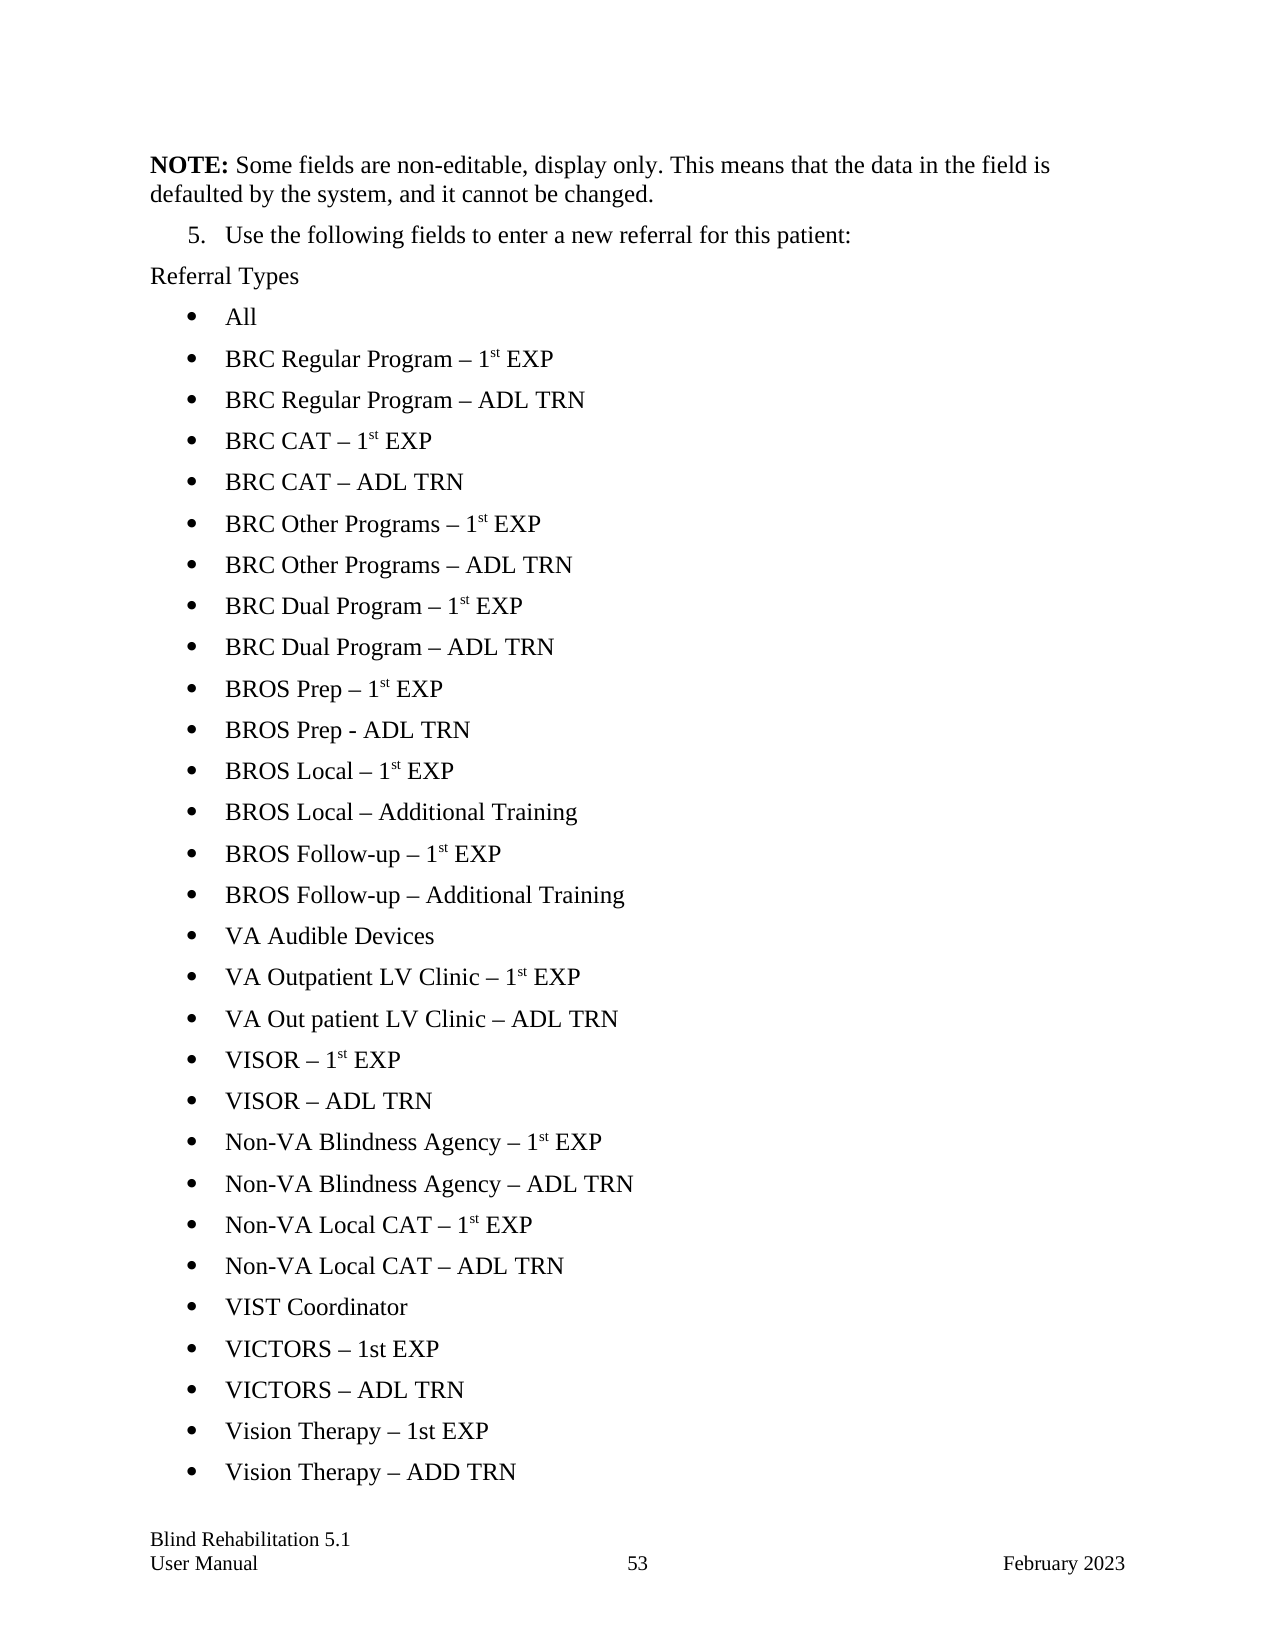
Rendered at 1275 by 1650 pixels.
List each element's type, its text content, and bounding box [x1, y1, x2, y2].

text Vision Therapy – ADD TRN [187, 1457, 1125, 1486]
text Vision Therapy – 1st EXP [187, 1416, 1125, 1445]
text BROS Prep – 1st EXP [187, 674, 1125, 702]
text NOTE: Some fields are non-editable, display only. This means that the data in the field is defaulted by the system, and it cannot be changed. [150, 150, 1125, 207]
text Non-VA Local CAT – ADL TRN [187, 1251, 1125, 1280]
text Referral Types [150, 261, 1125, 290]
text Non-VA Local CAT – 1st EXP [187, 1210, 1125, 1239]
text VISOR – ADL TRN [187, 1086, 1125, 1115]
text BROS Local – 1st EXP [187, 756, 1125, 785]
text BRC Regular Program – 1st EXP [187, 344, 1125, 372]
text BRC Dual Program – ADL TRN [187, 632, 1125, 661]
list Use the following fields to enter a new referral for this patient: [187, 220, 1125, 249]
text BROS Follow-up – 1st EXP [187, 839, 1125, 867]
text VA Outpatient LV Clinic – 1st EXP [187, 962, 1125, 991]
text VA Out patient LV Clinic – ADL TRN [187, 1004, 1125, 1032]
text Non-VA Blindness Agency – ADL TRN [187, 1169, 1125, 1197]
text BRC CAT – 1st EXP [187, 426, 1125, 455]
text VICTORS – 1st EXP [187, 1334, 1125, 1362]
text Non-VA Blindness Agency – 1st EXP [187, 1127, 1125, 1156]
text BROS Prep - ADL TRN [187, 715, 1125, 744]
text BRC Other Programs – 1st EXP [187, 509, 1125, 537]
text BRC CAT – ADL TRN [187, 467, 1125, 496]
text BRC Regular Program – ADL TRN [187, 385, 1125, 414]
text BRC Other Programs – ADL TRN [187, 550, 1125, 579]
text VIST Coordinator [187, 1292, 1125, 1321]
text BROS Follow-up – Additional Training [187, 880, 1125, 909]
text VISOR – 1st EXP [187, 1045, 1125, 1074]
text BROS Local – Additional Training [187, 797, 1125, 826]
text All [187, 302, 1125, 331]
text VICTORS – ADL TRN [187, 1375, 1125, 1404]
text VA Audible Devices [187, 921, 1125, 950]
text BRC Dual Program – 1st EXP [187, 591, 1125, 620]
